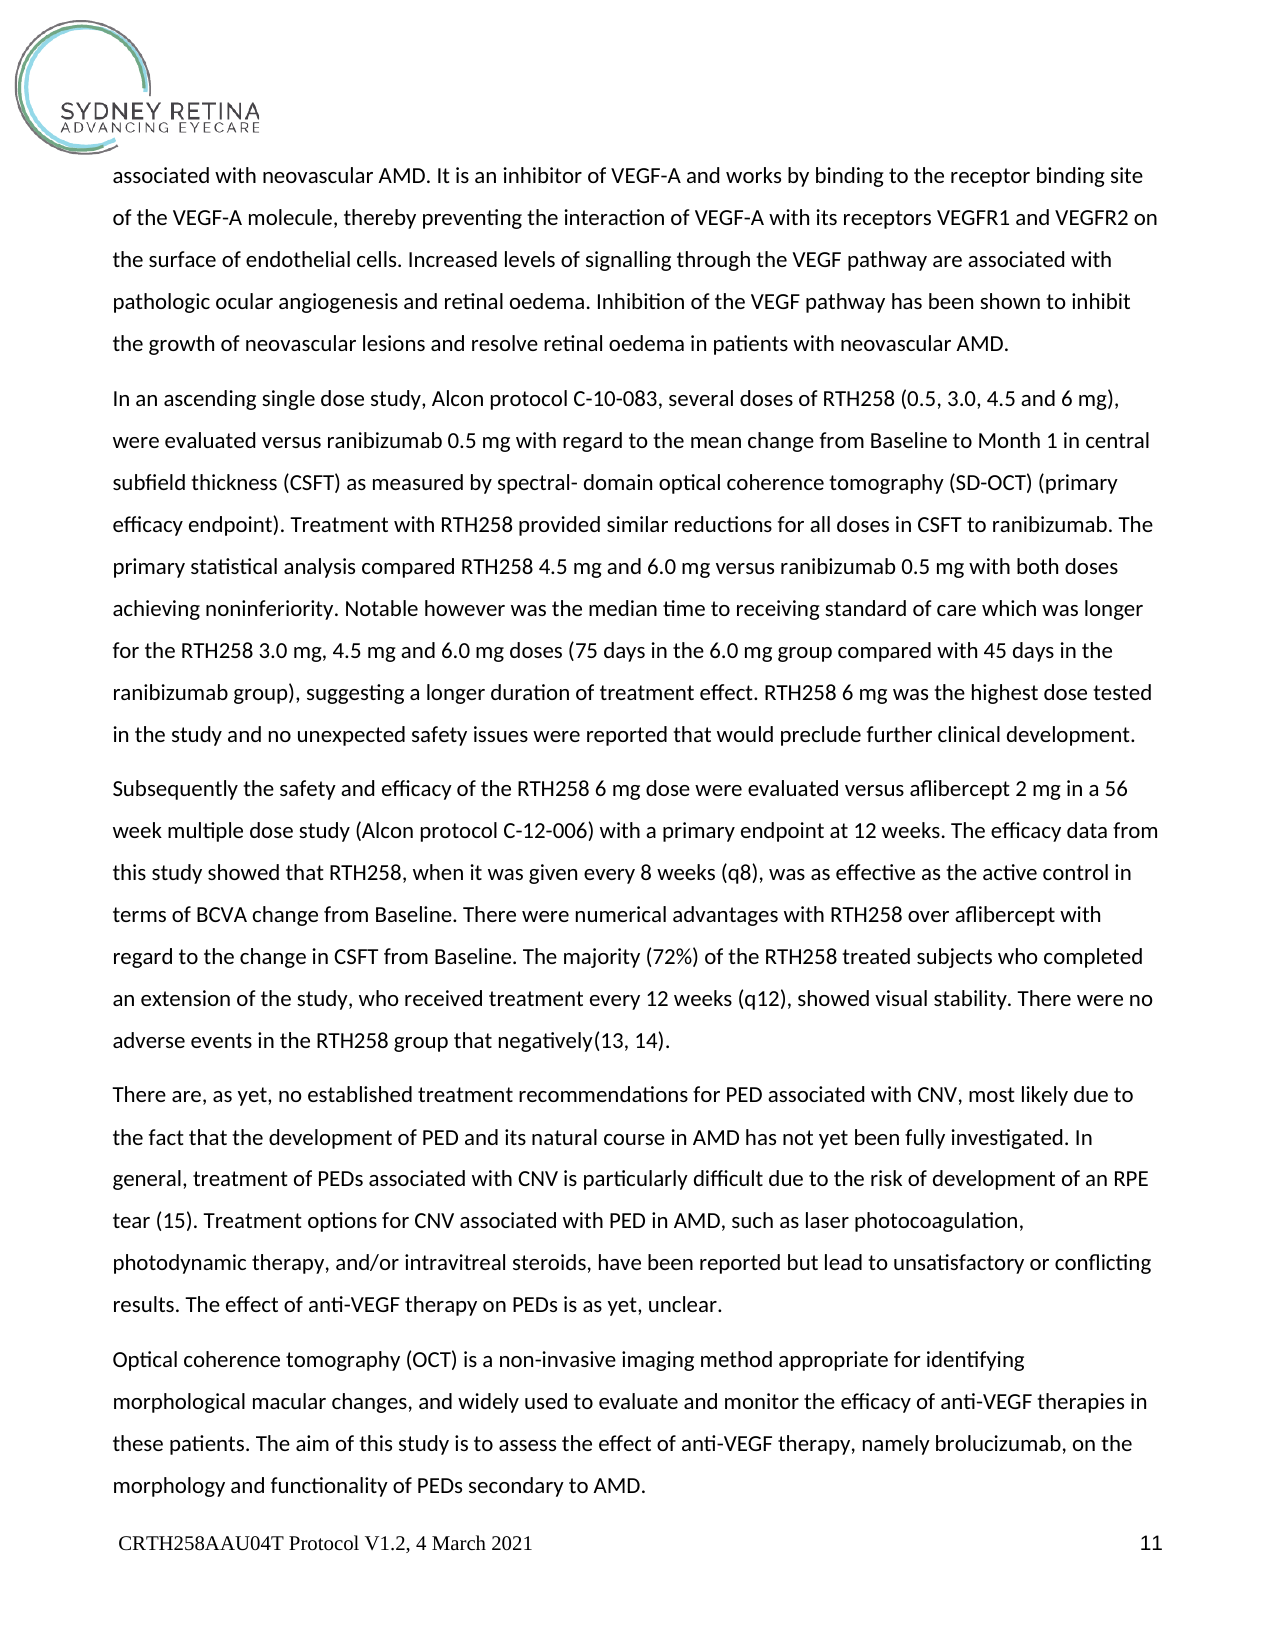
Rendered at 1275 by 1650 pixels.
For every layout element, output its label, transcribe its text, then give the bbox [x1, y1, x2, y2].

text Subsequently the safety and efficacy of the RTH258 6 mg dose were evaluated versus aflibercept 2 mg in a 56 week multiple dose study (Alcon protocol C-12-006) with a primary endpoint at 12 weeks. The efficacy data from this study showed that RTH258, when it was given every 8 weeks (q8), was as effective as the active control in terms of BCVA change from Baseline. There were numerical advantages with RTH258 over aflibercept with regard to the change in CSFT from Baseline. The majority (72%) of the RTH258 treated subjects who completed an extension of the study, who received treatment every 12 weeks (q12), showed visual stability. There were no adverse events in the RTH258 group that negatively(13, 14). [112, 774, 1163, 1054]
text In an ascending single dose study, Alcon protocol C-10-083, several doses of RTH258 (0.5, 3.0, 4.5 and 6 mg), were evaluated versus ranibizumab 0.5 mg with regard to the mean change from Baseline to Month 1 in central subfield thickness (CSFT) as measured by spectral- domain optical coherence tomography (SD-OCT) (primary efficacy endpoint). Treatment with RTH258 provided similar reductions for all doses in CSFT to ranibizumab. The primary statistical analysis compared RTH258 4.5 mg and 6.0 mg versus ranibizumab 0.5 mg with both doses achieving noninferiority. Notable however was the median time to receiving standard of care which was longer for the RTH258 3.0 mg, 4.5 mg and 6.0 mg doses (75 days in the 6.0 mg group compared with 45 days in the ranibizumab group), suggesting a longer duration of treatment effect. RTH258 6 mg was the highest dose tested in the study and no unexpected safety issues were reported that would preclude further clinical development. [112, 384, 1163, 748]
text There are, as yet, no established treatment recommendations for PED associated with CNV, most likely due to the fact that the development of PED and its natural course in AMD has not yet been fully investigated. In general, treatment of PEDs associated with CNV is particularly difficult due to the risk of development of an RPE tear (15). Treatment options for CNV associated with PED in AMD, such as laser photocoagulation, photodynamic therapy, and/or intravitreal steroids, have been reported but lead to unsatisfactory or conflicting results. The effect of anti-VEGF therapy on PEDs is as yet, unclear. [112, 1081, 1163, 1318]
text Optical coherence tomography (OCT) is a non-invasive imaging method appropriate for identifying morphological macular changes, and widely used to evaluate and monitor the efficacy of anti-VEGF therapies in these patients. The aim of this study is to assess the effect of anti-VEGF therapy, namely brolucizumab, on the morphology and functionality of PEDs secondary to AMD. [112, 1345, 1163, 1499]
picture [14, 19, 260, 155]
